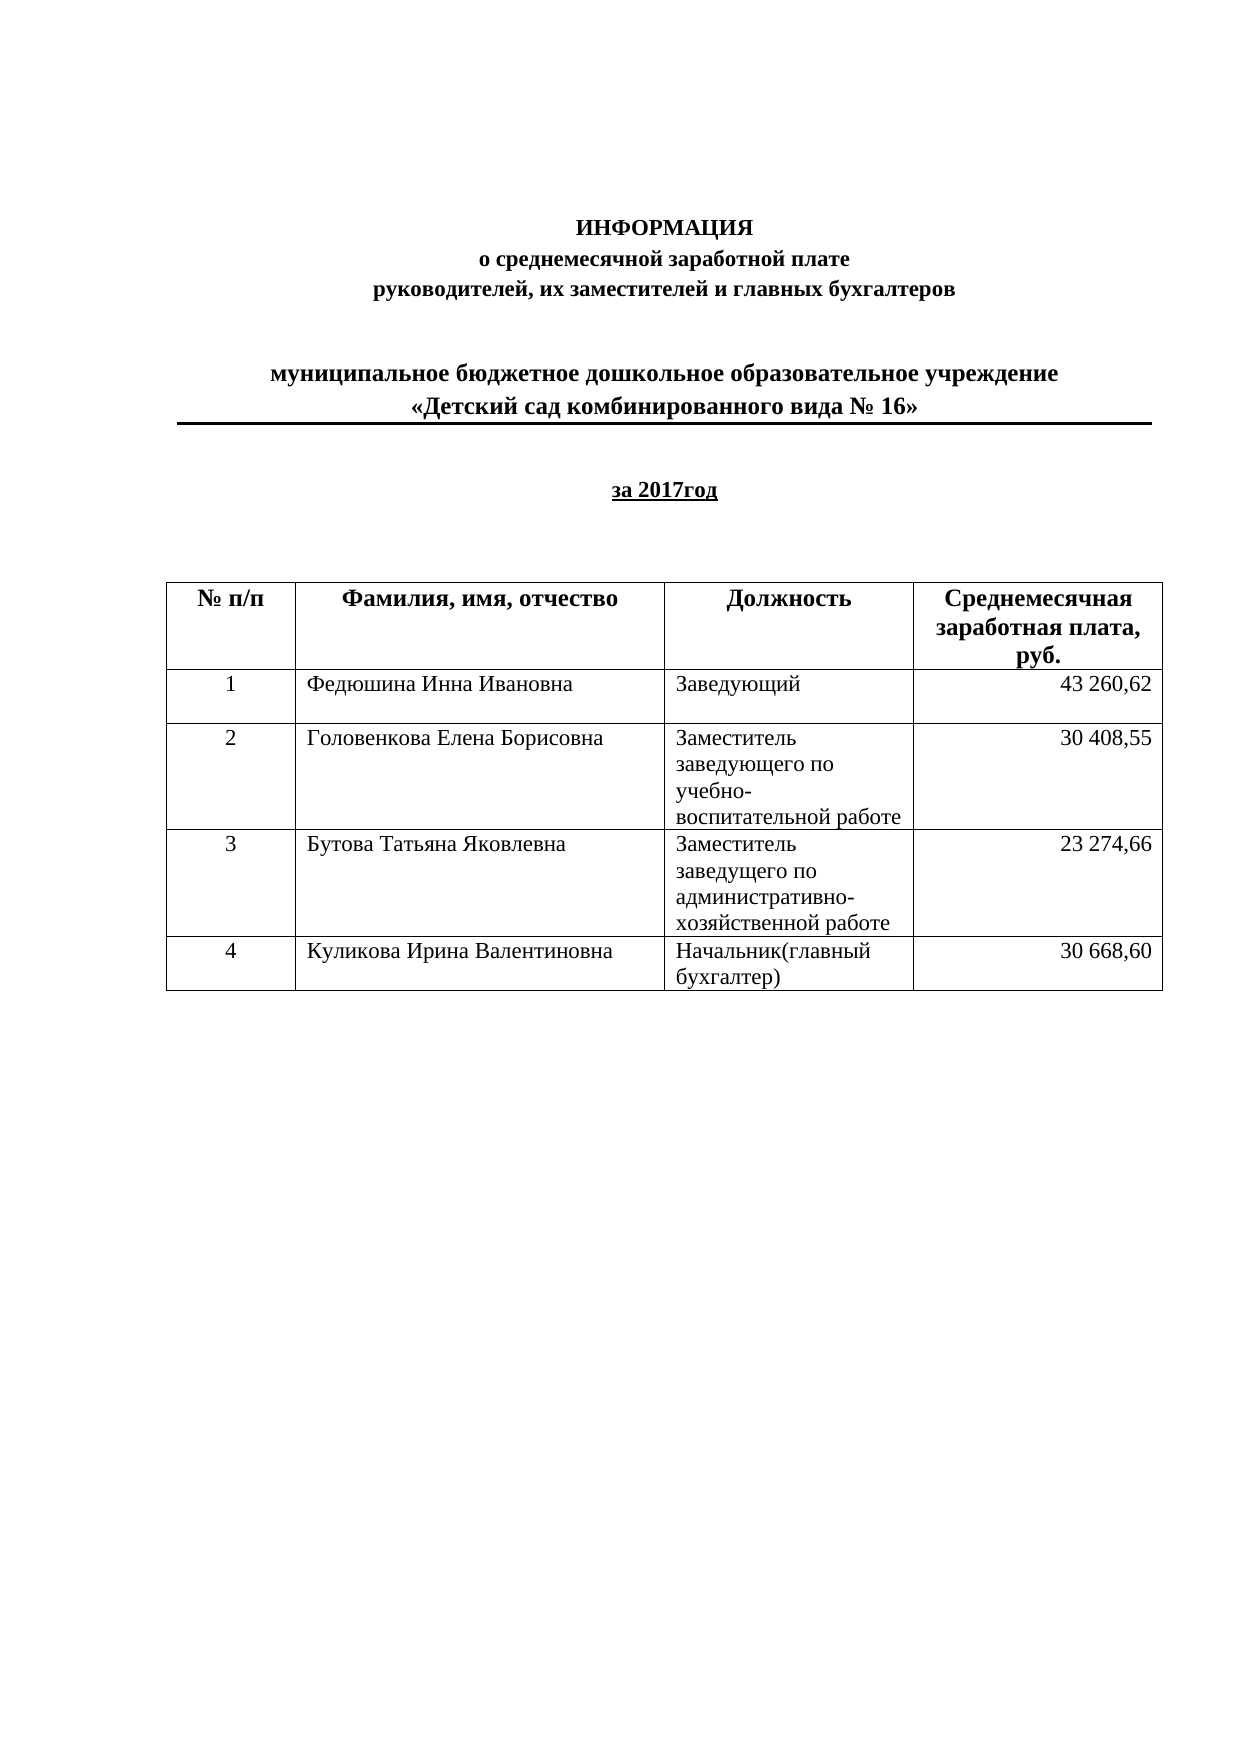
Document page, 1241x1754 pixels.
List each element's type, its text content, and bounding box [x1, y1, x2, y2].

text о среднемесячной заработной плате [177, 244, 1152, 271]
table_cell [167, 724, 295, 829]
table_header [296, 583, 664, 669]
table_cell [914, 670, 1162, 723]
text руководителей, их заместителей и главных бухгалтеров [177, 275, 1152, 301]
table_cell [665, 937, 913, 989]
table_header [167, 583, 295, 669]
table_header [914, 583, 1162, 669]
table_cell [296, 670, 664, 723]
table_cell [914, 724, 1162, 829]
text муниципальное бюджетное дошкольное образовательное учреждение «Детский сад комбинированного вида № 16» [177, 358, 1152, 422]
text за 2017год [177, 476, 1152, 503]
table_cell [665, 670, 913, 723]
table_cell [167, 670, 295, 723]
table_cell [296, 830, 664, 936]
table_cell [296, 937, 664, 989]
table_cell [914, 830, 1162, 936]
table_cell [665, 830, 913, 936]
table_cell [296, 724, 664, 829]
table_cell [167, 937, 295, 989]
text ИНФОРМАЦИЯ [177, 214, 1152, 241]
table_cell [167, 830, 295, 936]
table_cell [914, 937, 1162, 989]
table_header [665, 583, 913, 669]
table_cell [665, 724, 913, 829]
